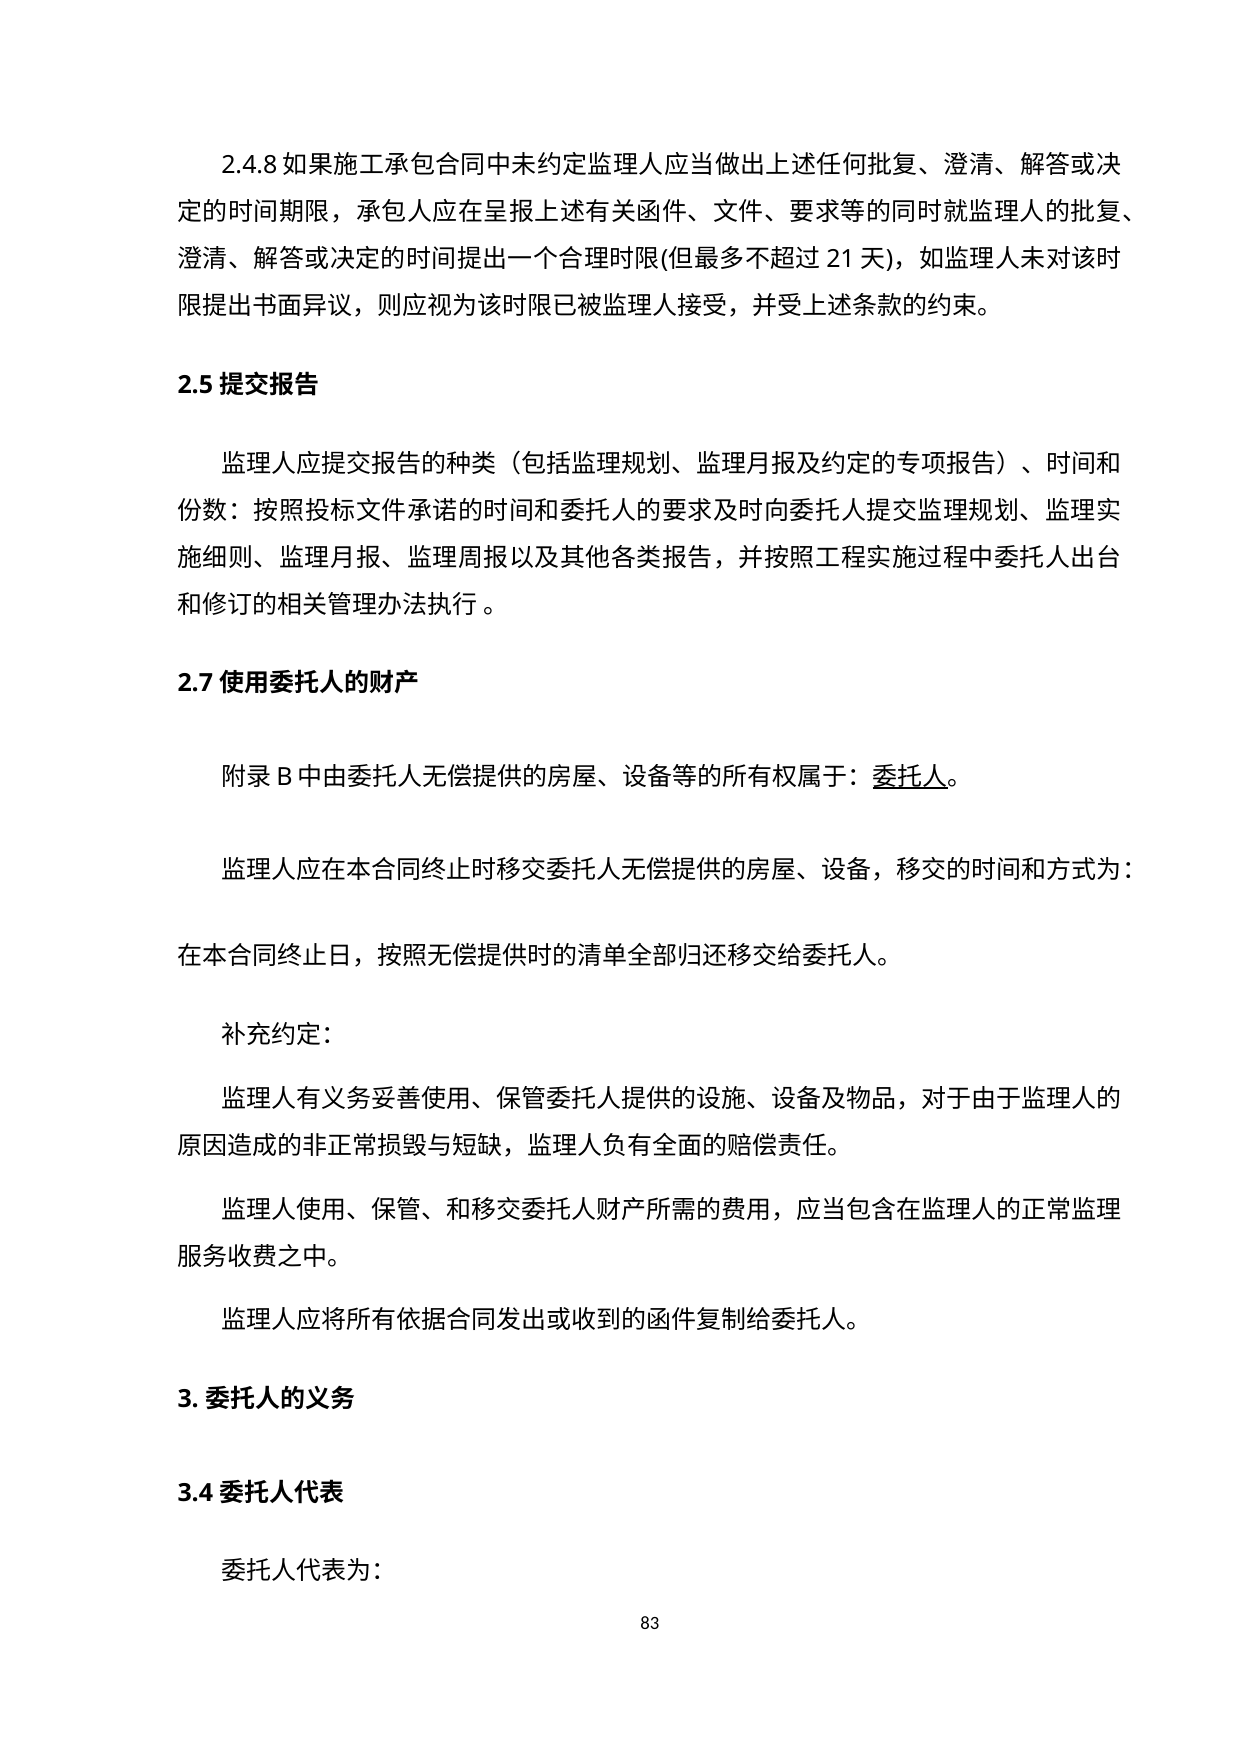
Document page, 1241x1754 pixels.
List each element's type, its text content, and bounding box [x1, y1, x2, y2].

text 监理人应将所有依据合同发出或收到的函件复制给委托人。 [177, 1300, 1122, 1336]
text 附录B中由委托人无偿提供的房屋、设备等的所有权属于：委托人。 [177, 742, 1122, 808]
text 监理人有义务妥善使用、保管委托人提供的设施、设备及物品，对于由于监理人的原因造成的非正常损毁与短缺，监理人负有全面的赔偿责任。 [177, 1078, 1122, 1162]
text 3. 委托人的义务 [177, 1364, 1122, 1430]
text 监理人使用、保管、和移交委托人财产所需的费用，应当包含在监理人的正常监理服务收费之中。 [177, 1189, 1122, 1272]
text 2.4.8如果施工承包合同中未约定监理人应当做出上述任何批复、澄清、解答或决定的时间期限，承包人应在呈报上述有关函件、文件、要求等的同时就监理人的批复、澄清、解答或决定的时间提出一个合理时限(但最多不超过21天)，如监理人未对该时限提出书面异议，则应视为该时限已被监理人接受，并受上述条款的约束。 [177, 144, 1122, 322]
text 委托人代表为： [177, 1551, 1122, 1587]
text 监理人应在本合同终止时移交委托人无偿提供的房屋、设备，移交的时间和方式为：在本合同终止日，按照无偿提供时的清单全部归还移交给委托人。 [177, 835, 1122, 987]
text 3.4 委托人代表 [177, 1457, 1122, 1523]
text 监理人应提交报告的种类（包括监理规划、监理月报及约定的专项报告）、时间和份数：按照投标文件承诺的时间和委托人的要求及时向委托人提交监理规划、监理实施细则、监理月报、监理周报以及其他各类报告，并按照工程实施过程中委托人出台和修订的相关管理办法执行 。 [177, 443, 1122, 621]
text 2.5 提交报告 [177, 349, 1122, 416]
text 补充约定： [177, 1014, 1122, 1051]
text 2.7 使用委托人的财产 [177, 648, 1122, 714]
